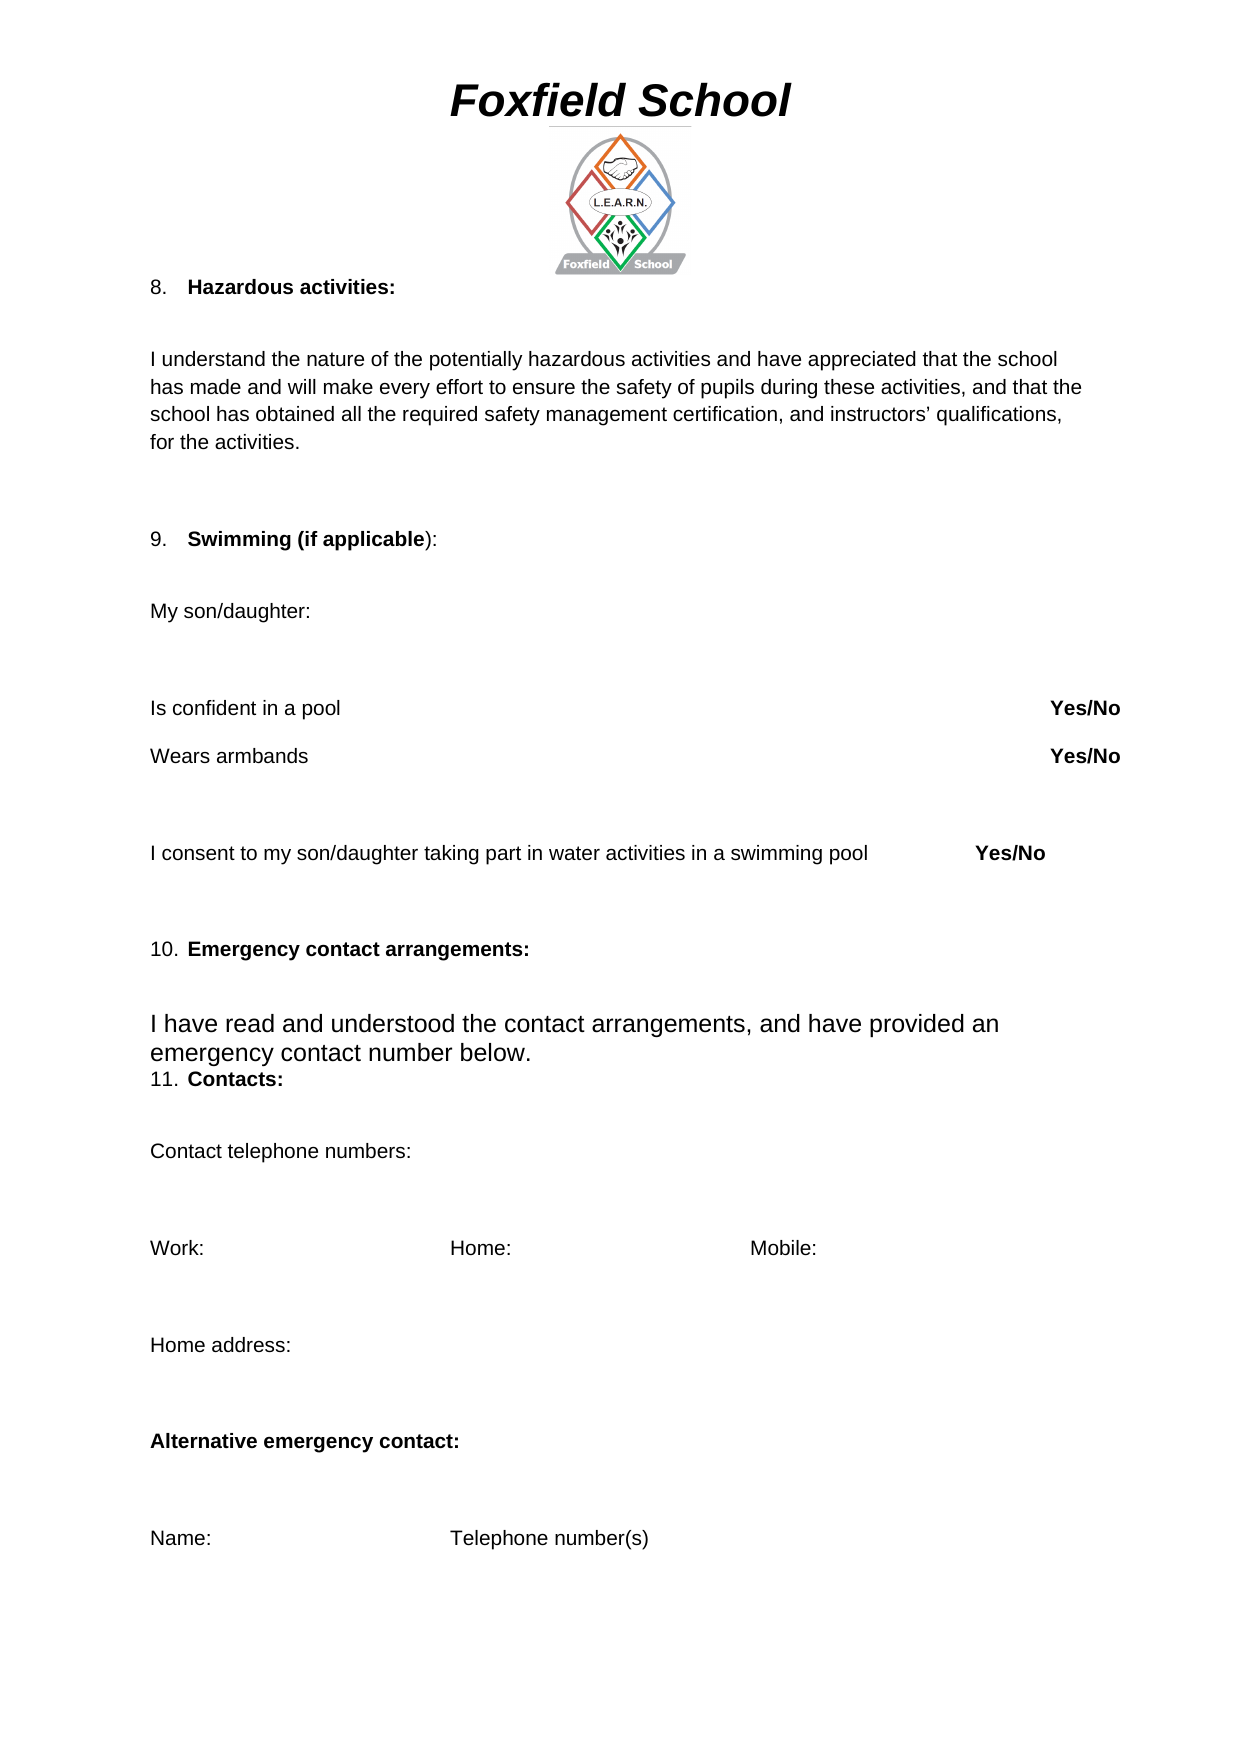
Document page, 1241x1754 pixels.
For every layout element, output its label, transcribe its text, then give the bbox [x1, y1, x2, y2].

text Work: Home: Mobile: [150, 1236, 1090, 1260]
text My son/daughter: [150, 599, 1090, 623]
list Swimming (if applicable): [150, 526, 1090, 550]
picture [549, 126, 692, 275]
text I understand the nature of the potentially hazardous activities and have appreciated that the school has made and will make every effort to ensure the safety of pupils during these activities, and that the school has obtained all the required safety management certification, and instructors’ qualifications, for the activities. [150, 347, 1090, 454]
text Wears armbands Yes/No [150, 744, 1170, 768]
text Name: Telephone number(s) [150, 1526, 1090, 1550]
text I have read and understood the contact arrangements, and have provided an emergency contact number below. [150, 1009, 1090, 1067]
text Alternative emergency contact: [150, 1429, 1090, 1453]
text Is confident in a pool Yes/No [150, 695, 1170, 719]
text Home address: [150, 1332, 1090, 1356]
list Hazardous activities: [150, 275, 1090, 299]
text Contact telephone numbers: [150, 1139, 1090, 1163]
list Contacts: [150, 1067, 1090, 1091]
list Emergency contact arrangements: [150, 937, 1090, 961]
text I consent to my son/daughter taking part in water activities in a swimming pool Yes/No [150, 840, 1170, 864]
